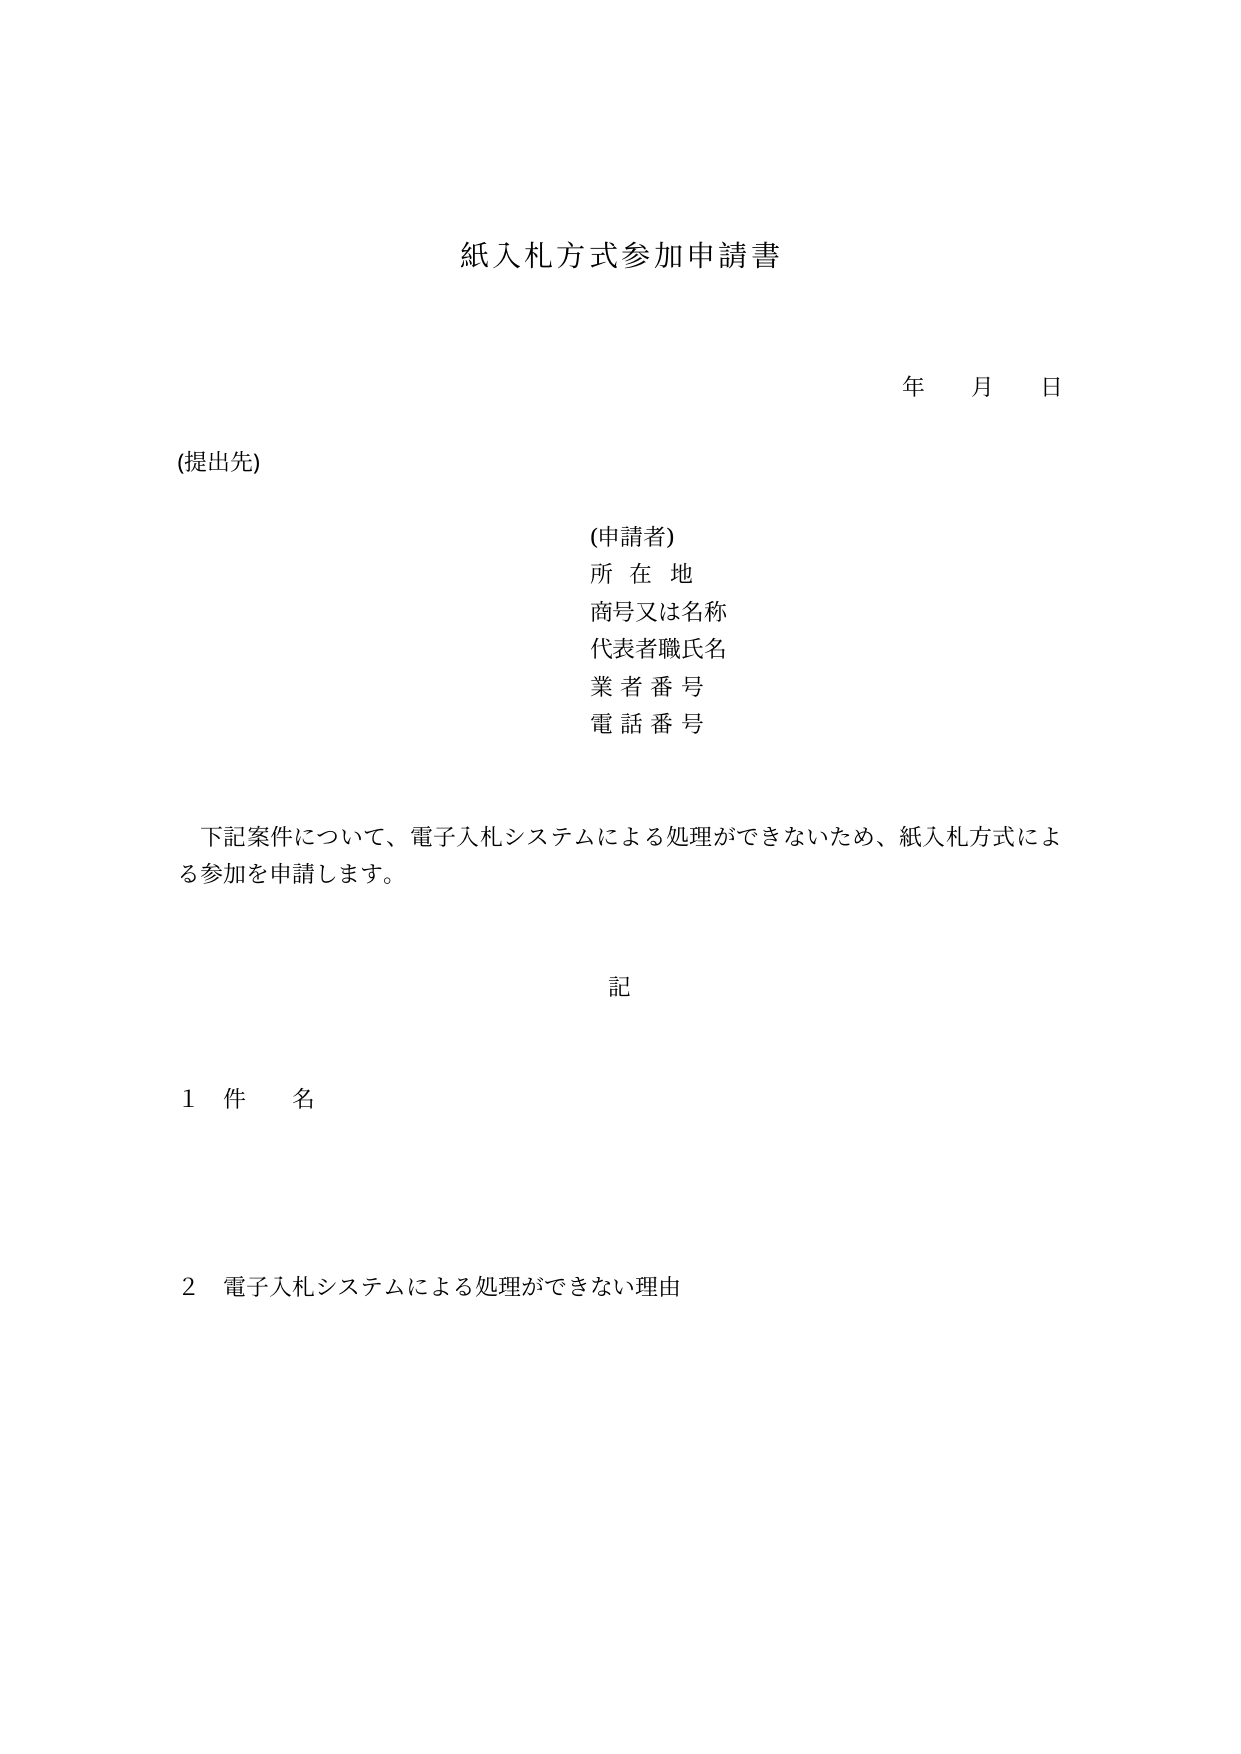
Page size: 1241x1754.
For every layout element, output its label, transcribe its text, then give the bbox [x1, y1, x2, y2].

text ２ 電子入札システムによる処理ができない理由 [177, 1267, 1063, 1304]
text 年 月 日 [177, 367, 1063, 404]
text (申請者) [177, 517, 1063, 554]
text 記 [177, 967, 1063, 1004]
text 所在地 [177, 554, 1063, 592]
text 下記案件について、電子入札システムによる処理ができないため、紙入札方式による参加を申請します。 [177, 817, 1063, 892]
text 紙入札方式参加申請書 [177, 217, 1063, 292]
text 業者番号 [177, 667, 1063, 704]
text １ 件 名 [177, 1079, 1063, 1117]
text 代表者職氏名 [177, 629, 1063, 667]
text (提出先) [177, 442, 1063, 479]
text 電話番号 [502, 704, 1063, 742]
text 商号又は名称 [177, 592, 1063, 629]
